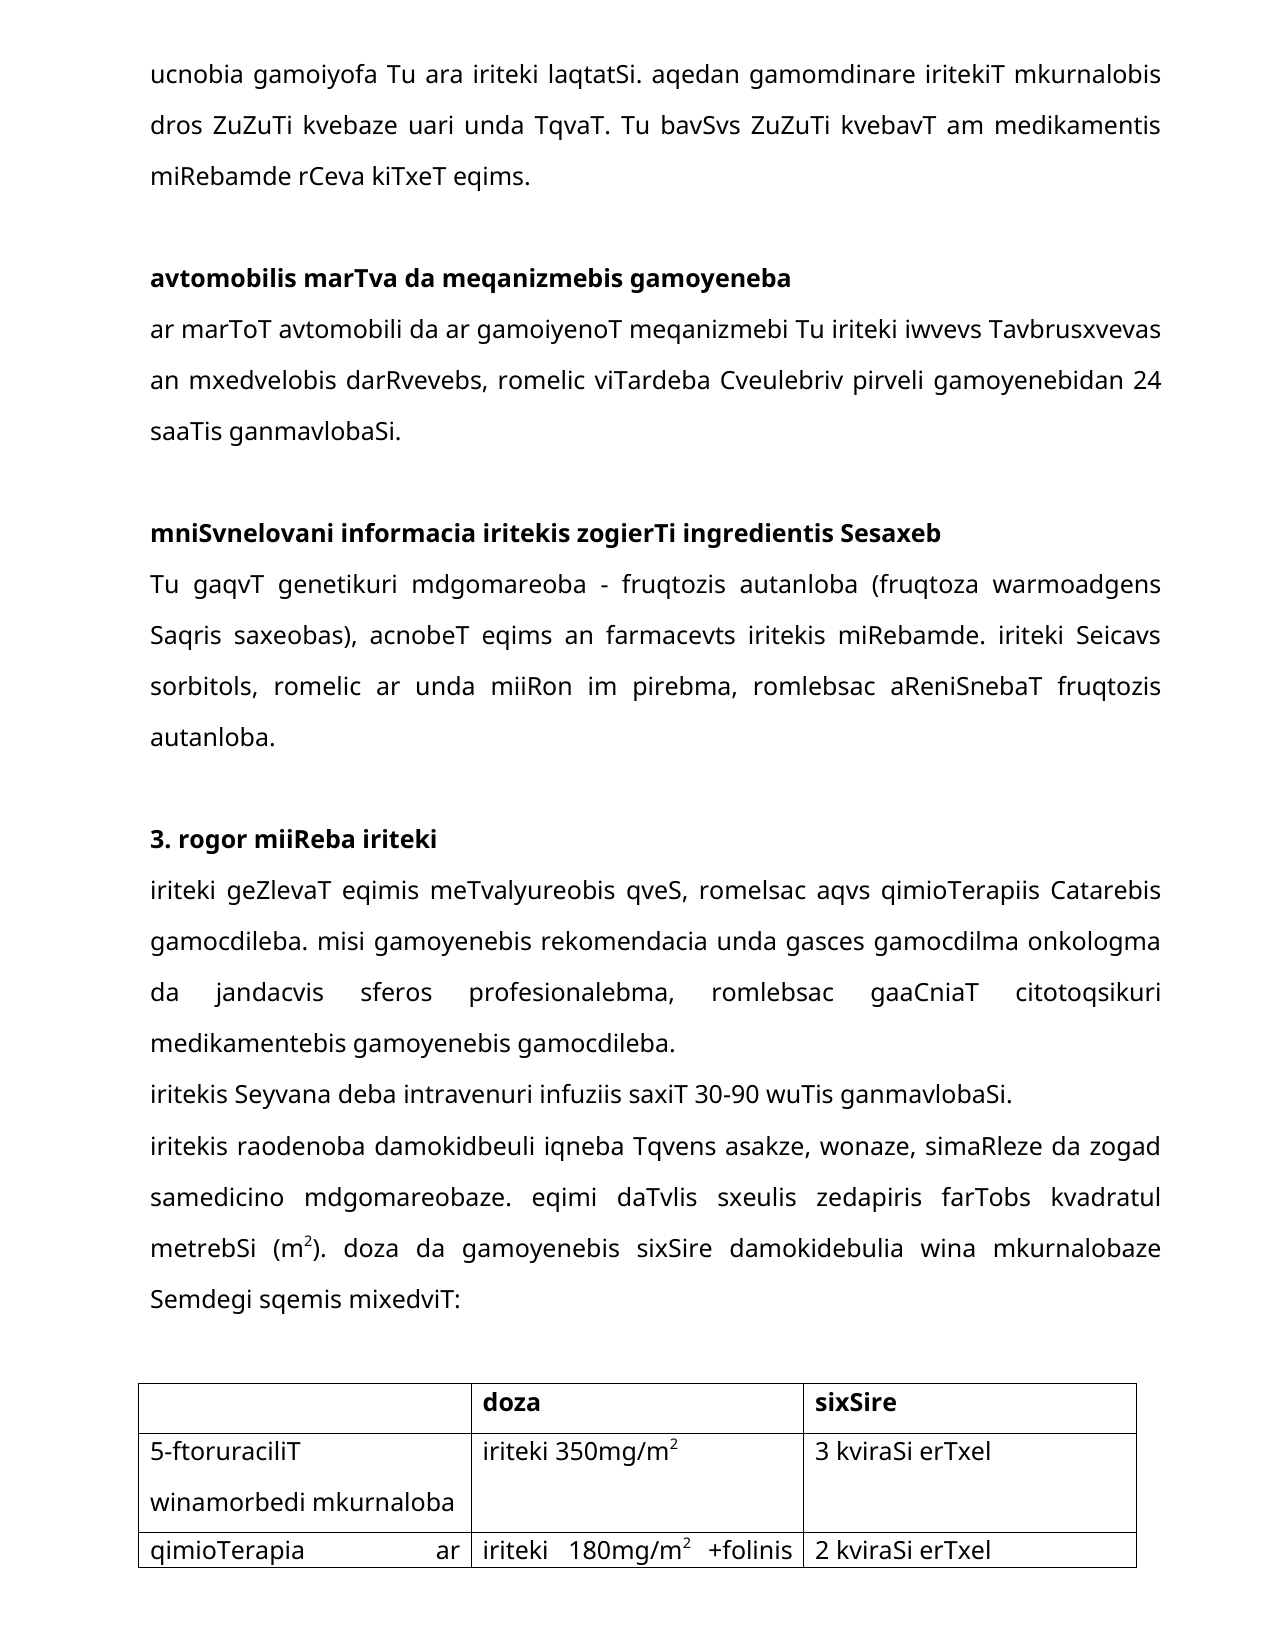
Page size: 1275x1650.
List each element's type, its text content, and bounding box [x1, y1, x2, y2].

table_cell 5-ftoruraciliT winamorbedi mkurnaloba [139, 1434, 471, 1532]
text avtomobilis marTva da meqanizmebis gamoyeneba [150, 260, 1162, 294]
text Tu gaqvT genetikuri mdgomareoba - fruqtozis autanloba (fruqtoza warmoadgens Saqris saxeobas), acnobeT eqims an farmacevts iritekis miRebamde. iriteki Seicavs sorbitols, romelic ar unda miiRon im pirebma, romlebsac aReniSnebaT fruqtozis autanloba. [150, 567, 1162, 754]
text ucnobia gamoiyofa Tu ara iriteki laqtatSi. aqedan gamomdinare iritekiT mkurnalobis dros ZuZuTi kvebaze uari unda TqvaT. Tu bavSvs ZuZuTi kvebavT am medikamentis miRebamde rCeva kiTxeT eqims. [150, 56, 1162, 192]
table_header sixSire [804, 1384, 1136, 1433]
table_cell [472, 1533, 803, 1567]
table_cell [139, 1533, 471, 1567]
text iriteki geZlevaT eqimis meTvalyureobis qveS, romelsac aqvs qimioTerapiis Catarebis gamocdileba. misi gamoyenebis rekomendacia unda gasces gamocdilma onkologma da jandacvis sferos profesionalebma, romlebsac gaaCniaT citotoqsikuri medikamentebis gamoyenebis gamocdileba. [150, 873, 1162, 1060]
table_cell iriteki 350mg/m2 [472, 1434, 803, 1532]
text ar marToT avtomobili da ar gamoiyenoT meqanizmebi Tu iriteki iwvevs Tavbrusxvevas an mxedvelobis darRvevebs, romelic viTardeba Cveulebriv pirveli gamoyenebidan 24 saaTis ganmavlobaSi. [150, 311, 1162, 448]
text iritekis raodenoba damokidbeuli iqneba Tqvens asakze, wonaze, simaRleze da zogad samedicino mdgomareobaze. eqimi daTvlis sxeulis zedapiris farTobs kvadratul metrebSi (m2). doza da gamoyenebis sixSire damokidebulia wina mkurnalobaze Semdegi sqemis mixedviT: [150, 1128, 1162, 1315]
text 3. rogor miiReba iriteki [150, 822, 1162, 856]
table_cell 3 kviraSi erTxel [804, 1434, 1136, 1532]
text iritekis Seyvana deba intravenuri infuziis saxiT 30-90 wuTis ganmavlobaSi. [150, 1077, 1162, 1111]
table_cell 2 kviraSi erTxel [804, 1533, 1136, 1567]
table_header doza [472, 1384, 803, 1433]
text mniSvnelovani informacia iritekis zogierTi ingredientis Sesaxeb [150, 516, 1162, 550]
table_header [139, 1384, 471, 1433]
